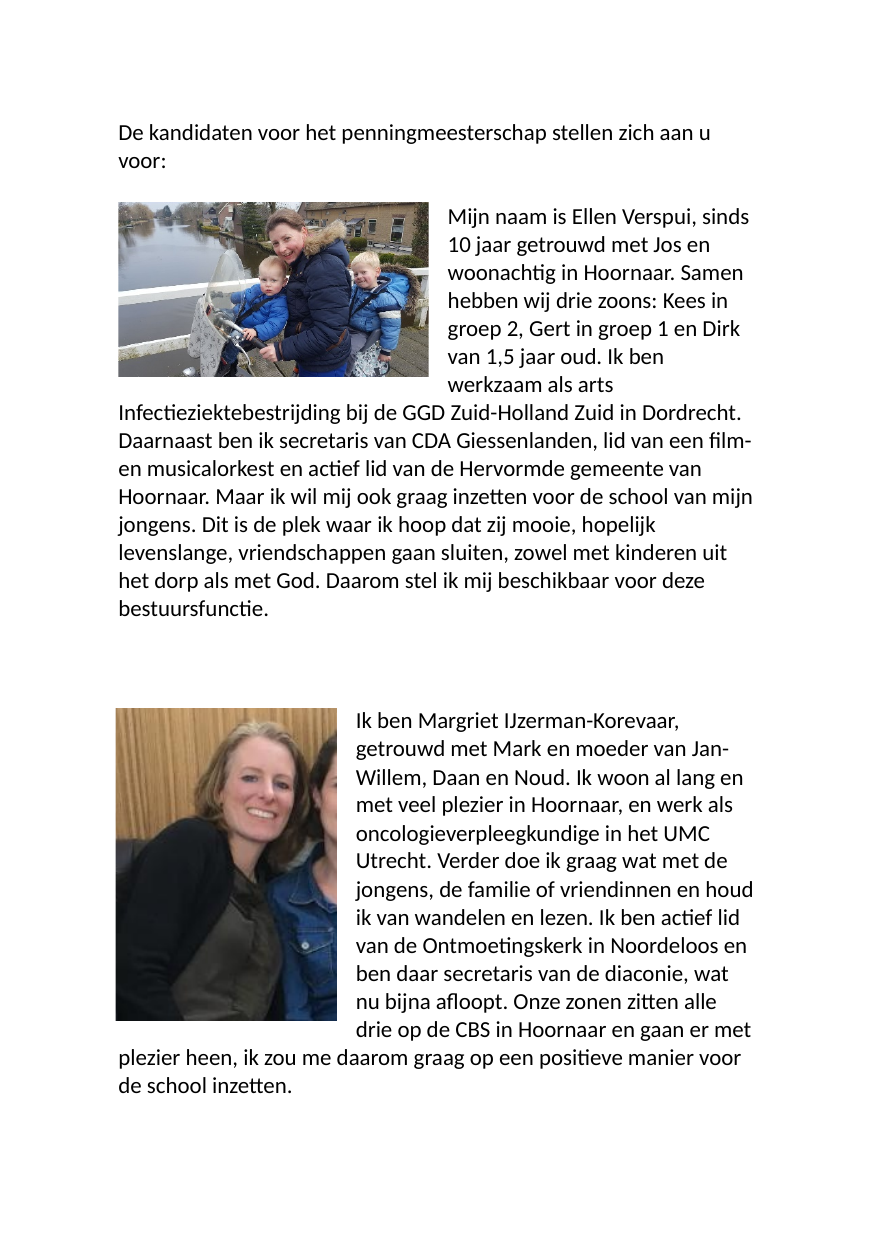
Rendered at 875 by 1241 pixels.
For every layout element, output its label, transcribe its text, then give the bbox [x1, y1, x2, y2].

text Mijn naam is Ellen Verspui, sinds 10 jaar getrouwd met Jos en woonachtig in Hoornaar. Samen hebben wij drie zoons: Kees in groep 2, Gert in groep 1 en Dirk van 1,5 jaar oud. Ik ben werkzaam als arts Infectieziektebestrijding bij de GGD Zuid-Holland Zuid in Dordrecht. Daarnaast ben ik secretaris van CDA Giessenlanden, lid van een film- en musicalorkest en actief lid van de Hervormde gemeente van Hoornaar. Maar ik wil mij ook graag inzetten voor de school van mijn jongens. Dit is de plek waar ik hoop dat zij mooie, hopelijk levenslange, vriendschappen gaan sluiten, zowel met kinderen uit het dorp als met God. Daarom stel ik mij beschikbaar voor deze bestuursfunctie. [118, 202, 756, 622]
text De kandidaten voor het penningmeesterschap stellen zich aan u voor: [118, 118, 756, 174]
picture [118, 202, 429, 377]
picture [115, 708, 337, 1021]
